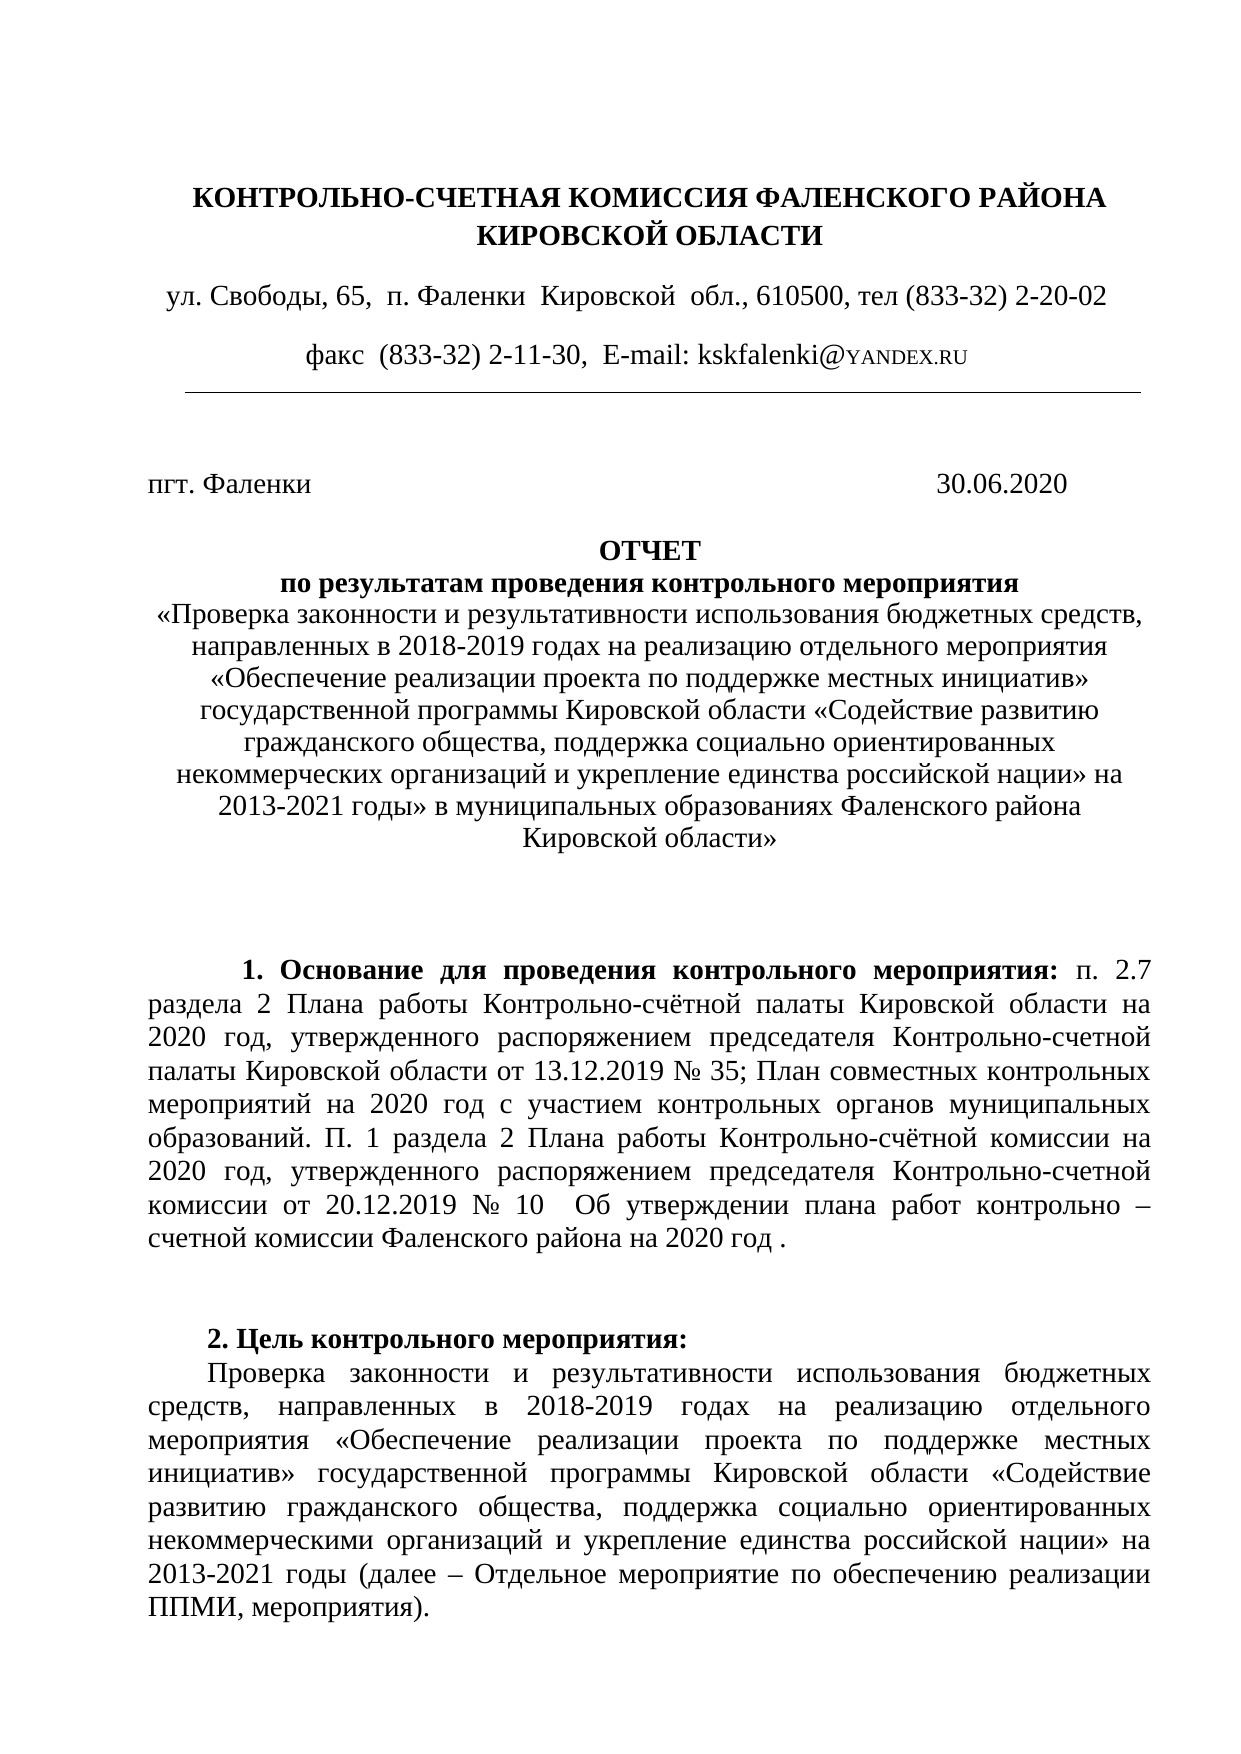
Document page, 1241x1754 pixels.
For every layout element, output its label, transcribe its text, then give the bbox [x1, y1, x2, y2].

text Проверка законности и результативности использования бюджетных средств, направленных в 2018-2019 годах на реализацию отдельного мероприятия «Обеспечение реализации проекта по поддержке местных инициатив» государственной программы Кировской области «Содействие развитию гражданского общества, поддержка социально ориентированных некоммерческими организаций и укрепление единства российской нации» на 2013-2021 годы (далее – Отдельное мероприятие по обеспечению реализации ППМИ, мероприятия). [148, 1355, 1152, 1623]
text ул. Свободы, 65, п. Фаленки Кировской обл., 610500, тел (833-32) 2-20-02 [148, 278, 1125, 311]
text «Проверка законности и результативности использования бюджетных средств, направленных в 2018-2019 годах на реализацию отдельного мероприятия «Обеспечение реализации проекта по поддержке местных инициатив» государственной программы Кировской области «Содействие развитию гражданского общества, поддержка социально ориентированных некоммерческих организаций и укрепление единства российской нации» на 2013-2021 годы» в муниципальных образованиях Фаленского района Кировской области» [148, 598, 1152, 853]
text пгт. Фаленки 30.06.2020 [148, 466, 1152, 499]
text 1. Основание для проведения контрольного мероприятия: п. 2.7 раздела 2 Плана работы Контрольно-счётной палаты Кировской области на 2020 год, утвержденного распоряжением председателя Контрольно-счетной палаты Кировской области от 13.12.2019 № 35; План совместных контрольных мероприятий на 2020 год с участием контрольных органов муниципальных образований. П. 1 раздела 2 Плана работы Контрольно-счётной комиссии на 2020 год, утвержденного распоряжением председателя Контрольно-счетной комиссии от 20.12.2019 № 10 Об утверждении плана работ контрольно – счетной комиссии Фаленского района на 2020 год . [148, 952, 1152, 1254]
text 2. Цель контрольного мероприятия: [148, 1321, 1152, 1355]
text ОТЧЕТ [148, 533, 1152, 567]
text по результатам проведения контрольного мероприятия [148, 567, 1152, 598]
text КОНТРОЛЬНО-СЧЕТНАЯ КОМИССИЯ ФАЛЕНСКОГО РАЙОНА КИРОВСКОЙ ОБЛАСТИ [148, 180, 1152, 252]
text факс (833-32) 2-11-30, E-mail: kskfalenki@YANDEX.RU [148, 337, 1125, 371]
